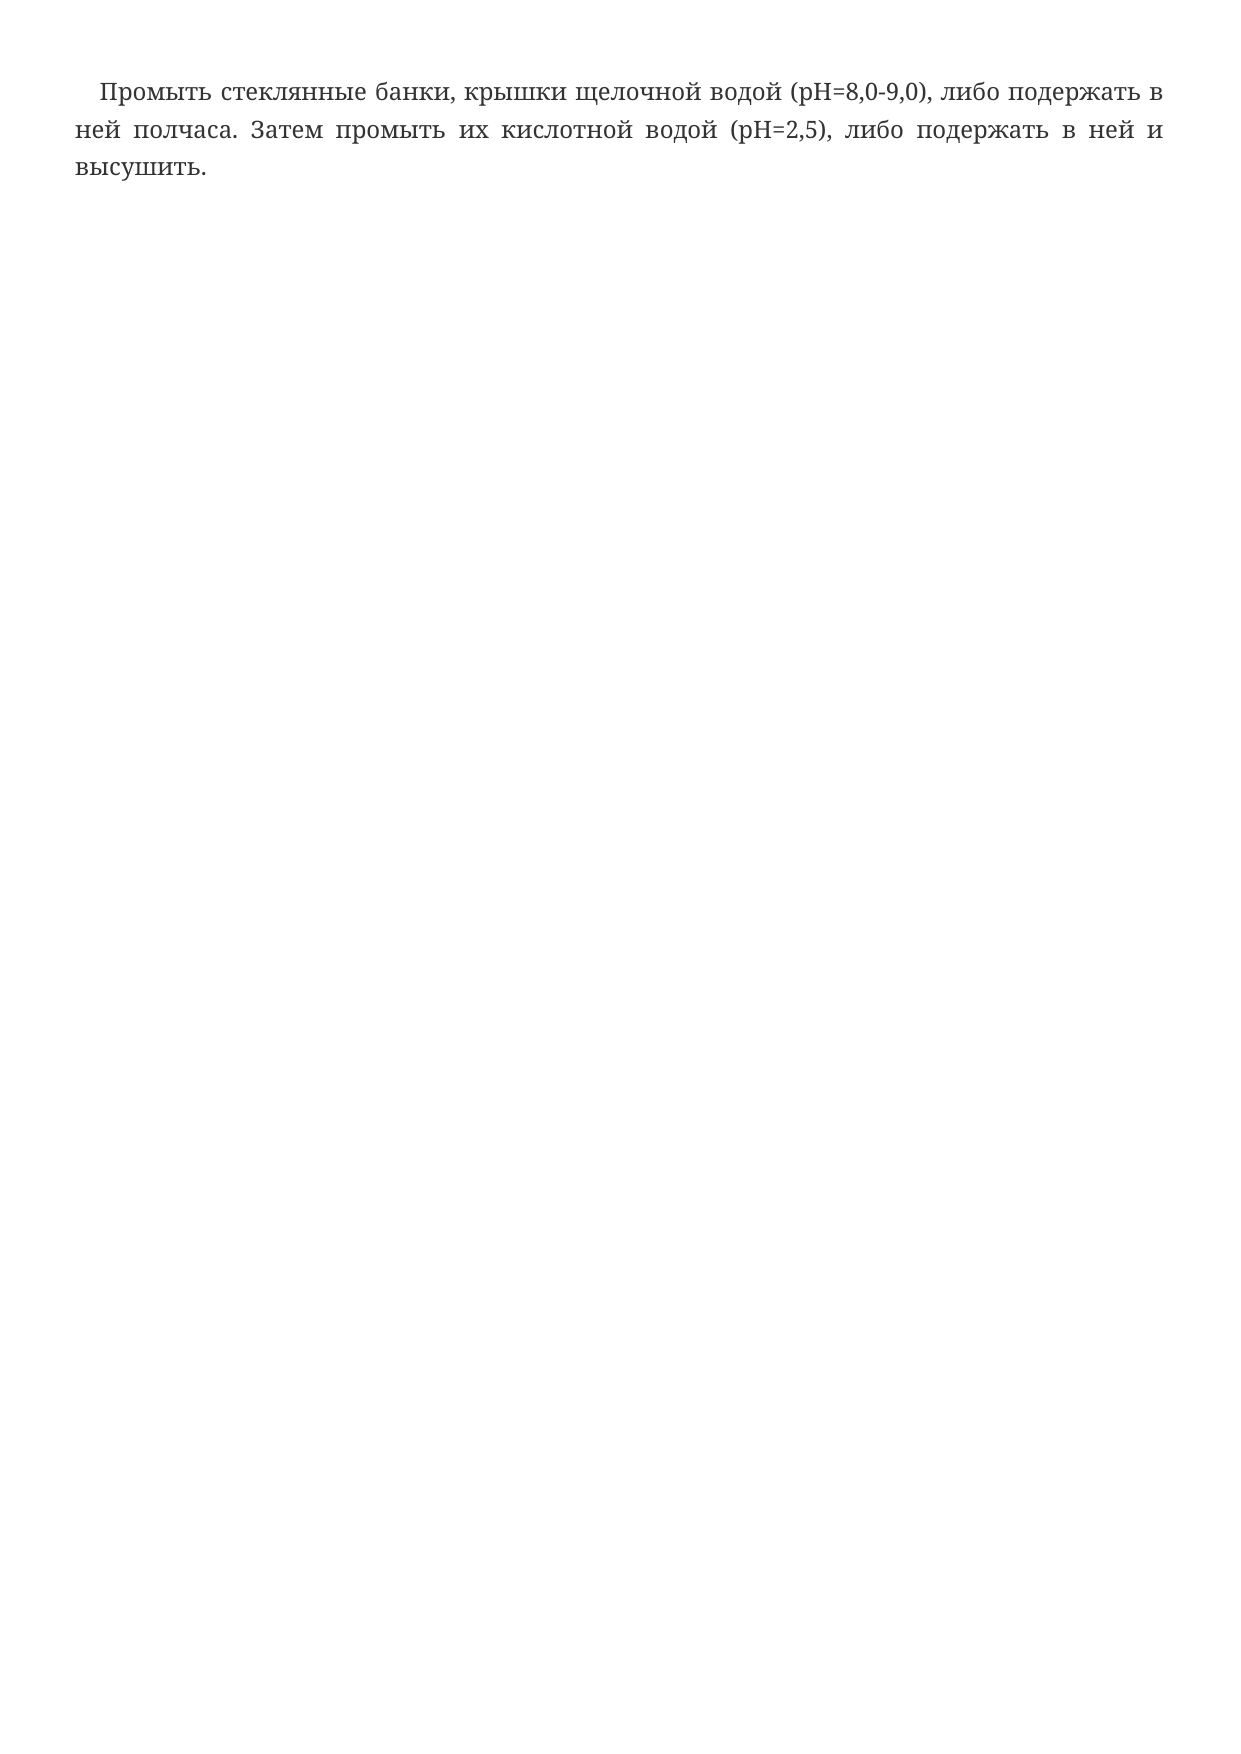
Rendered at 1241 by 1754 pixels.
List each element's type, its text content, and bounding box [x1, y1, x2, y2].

text Промыть стеклянные банки, крышки щелочной водой (pH=8,0-9,0), либо подержать в ней полчаса. Затем промыть их кислотной водой (pH=2,5), либо подержать в ней и высушить. [75, 75, 1165, 182]
